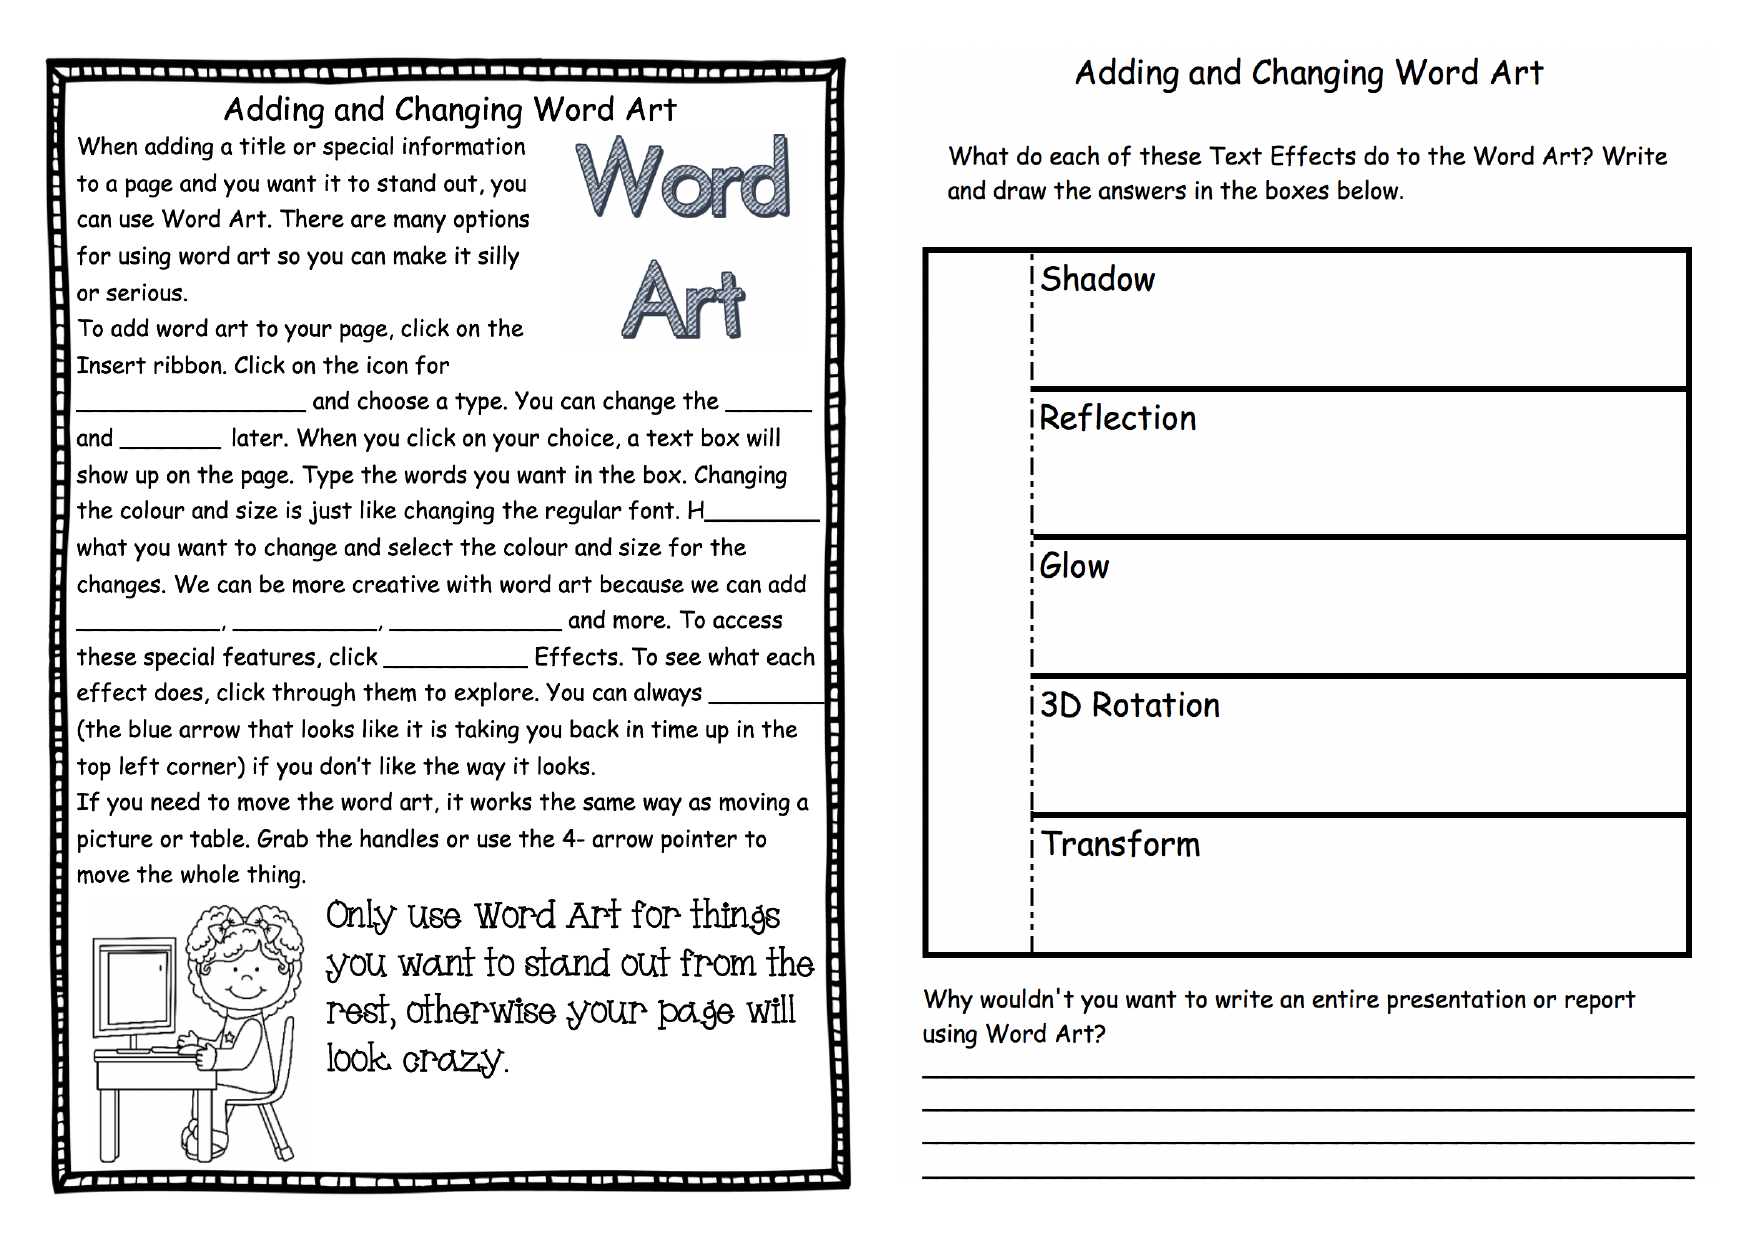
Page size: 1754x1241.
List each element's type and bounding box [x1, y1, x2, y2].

picture [900, 37, 1715, 1203]
picture [39, 50, 857, 1199]
